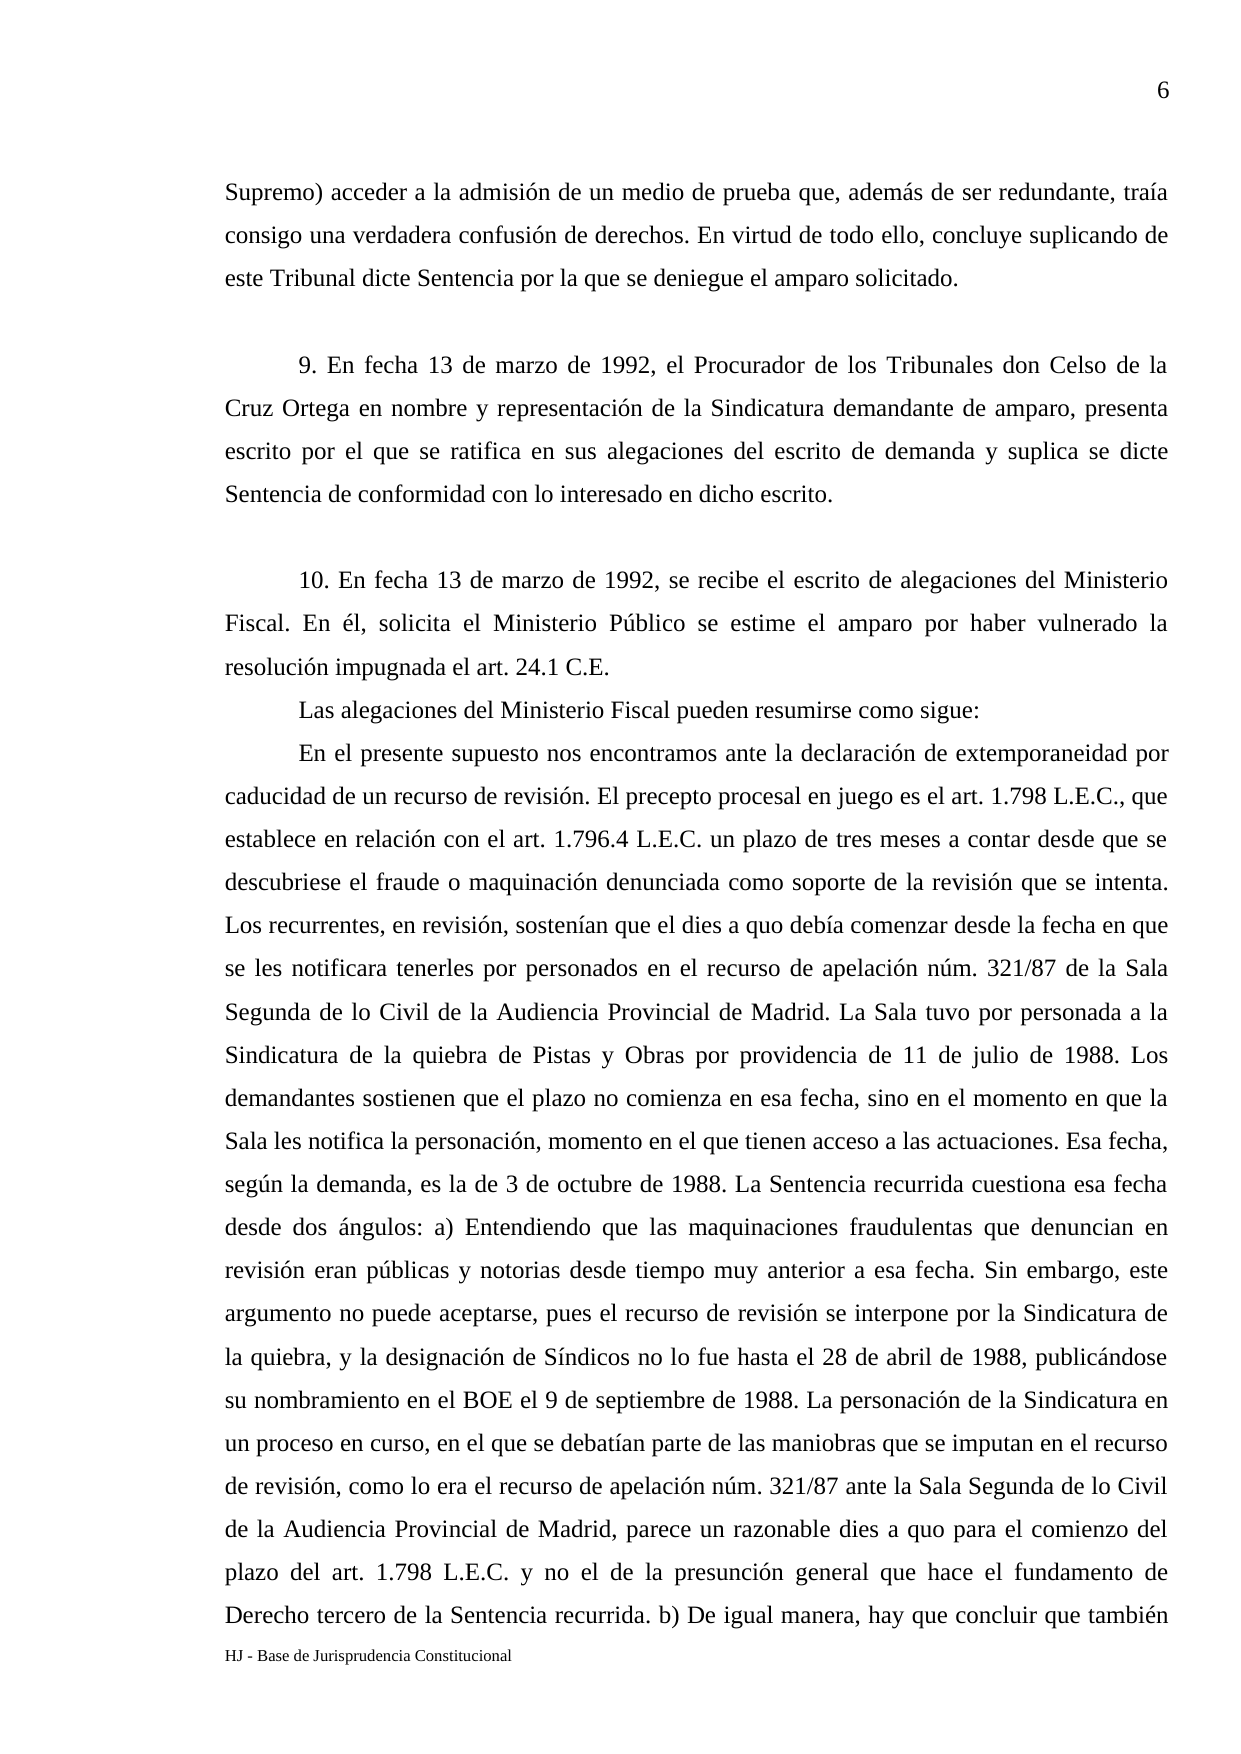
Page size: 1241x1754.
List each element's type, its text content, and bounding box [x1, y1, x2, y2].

text Las alegaciones del Ministerio Fiscal pueden resumirse como sigue: [224, 695, 1169, 723]
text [224, 738, 1169, 1629]
text 10. En fecha 13 de marzo de 1992, se recibe el escrito de alegaciones del Ministerio Fiscal. En él, solicita el Ministerio Público se estime el amparo por haber vulnerado la resolución impugnada el art. 24.1 C.E. [224, 565, 1169, 680]
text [224, 177, 1169, 292]
text 9. En fecha 13 de marzo de 1992, el Procurador de los Tribunales don Celso de la Cruz Ortega en nombre y representación de la Sindicatura demandante de amparo, presenta escrito por el que se ratifica en sus alegaciones del escrito de demanda y suplica se dicte Sentencia de conformidad con lo interesado en dicho escrito. [224, 350, 1169, 508]
